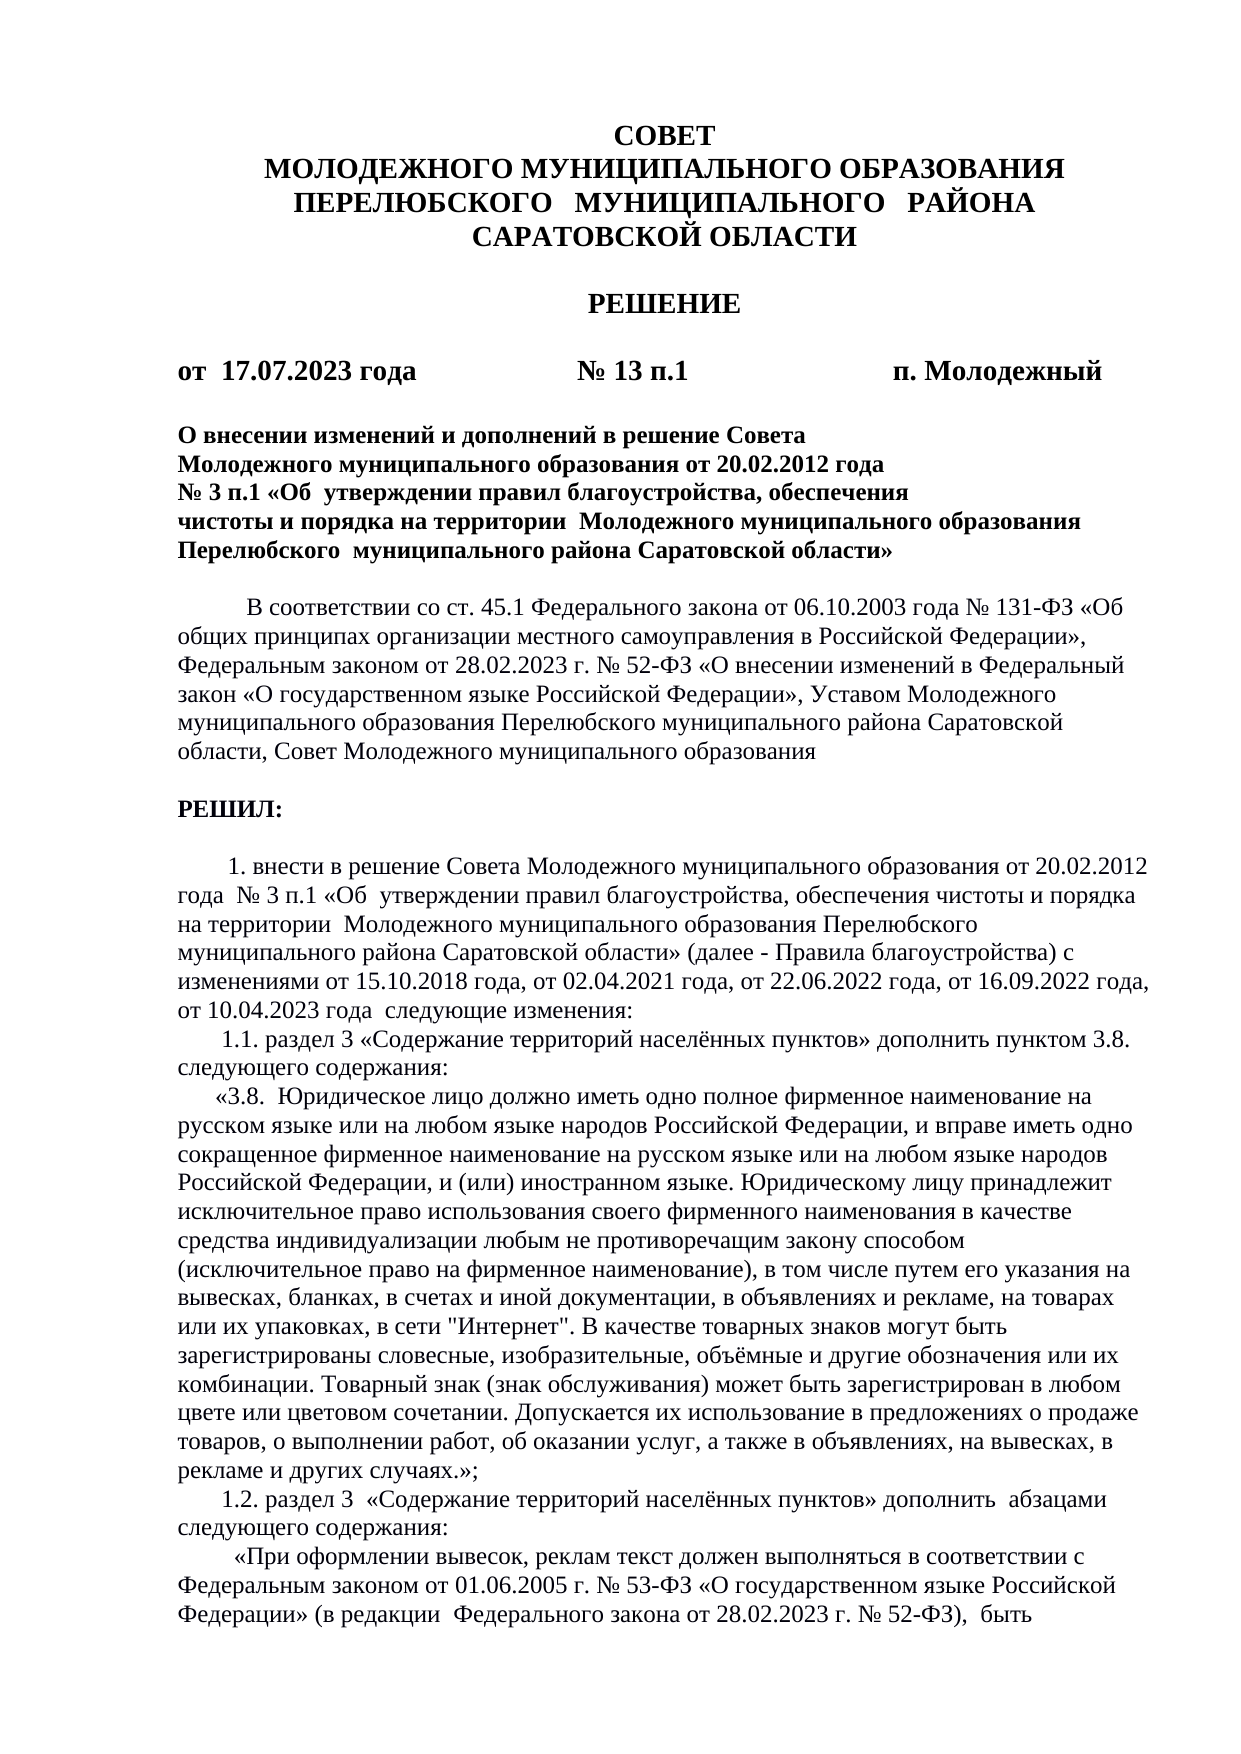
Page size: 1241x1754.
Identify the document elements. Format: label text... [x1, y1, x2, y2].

text РЕШИЛ: [177, 794, 1152, 822]
text 1. внести в решение Совета Молодежного муниципального образования от 20.02.2012 года № 3 п.1 «Об утверждении правил благоустройства, обеспечения чистоты и порядка на территории Молодежного муниципального образования Перелюбского муниципального района Саратовской области» (далее - Правила благоустройства) с изменениями от 15.10.2018 года, от 02.04.2021 года, от 22.06.2022 года, от 16.09.2022 года, от 10.04.2023 года следующие изменения: [177, 851, 1152, 1024]
text «3.8. Юридическое лицо должно иметь одно полное фирменное наименование на русском языке или на любом языке народов Российской Федерации, и вправе иметь одно сокращенное фирменное наименование на русском языке или на любом языке народов Российской Федерации, и (или) иностранном языке. Юридическому лицу принадлежит исключительное право использования своего фирменного наименования в качестве средства индивидуализации любым не противоречащим закону способом (исключительное право на фирменное наименование), в том числе путем его указания на вывесках, бланках, в счетах и иной документации, в объявлениях и рекламе, на товарах или их упаковках, в сети "Интернет". В качестве товарных знаков могут быть зарегистрированы словесные, изобразительные, объёмные и другие обозначения или их комбинации. Товарный знак (знак обслуживания) может быть зарегистрирован в любом цвете или цветовом сочетании. Допускается их использование в предложениях о продаже товаров, о выполнении работ, об оказании услуг, а также в объявлениях, на вывесках, в рекламе и других случаях.»; [177, 1081, 1152, 1484]
text САРАТОВСКОЙ ОБЛАСТИ [177, 219, 1152, 252]
text МОЛОДЕЖНОГО МУНИЦИПАЛЬНОГО ОБРАЗОВАНИЯ [177, 152, 1152, 185]
text О внесении изменений и дополнений в решение Совета [177, 420, 1152, 449]
text В соответствии со ст. 45.1 Федерального закона от 06.10.2003 года № 131-ФЗ «Об общих принципах организации местного самоуправления в Российской Федерации», Федеральным законом от 28.02.2023 г. № 52-ФЗ «О внесении изменений в Федеральный закон «О государственном языке Российской Федерации», Уставом Молодежного муниципального образования Перелюбского муниципального района Саратовской области, Совет Молодежного муниципального образования [177, 592, 1152, 765]
text № 3 п.1 «Об утверждении правил благоустройства, обеспечения [177, 477, 1152, 506]
text РЕШЕНИЕ [177, 286, 1152, 319]
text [177, 1541, 1152, 1627]
text 1.1. раздел 3 «Содержание территорий населённых пунктов» дополнить пунктом 3.8. следующего содержания: [177, 1024, 1152, 1081]
text СОВЕТ [177, 118, 1152, 152]
text чистоты и порядка на территории Молодежного муниципального образования Перелюбского муниципального района Саратовской области» [177, 506, 1152, 564]
text 1.2. раздел 3 «Содержание территорий населённых пунктов» дополнить абзацами следующего содержания: [177, 1484, 1152, 1541]
text ПЕРЕЛЮБСКОГО МУНИЦИПАЛЬНОГО РАЙОНА [177, 185, 1152, 219]
text от 17.07.2023 года № 13 п.1 п. Молодежный [177, 353, 1152, 386]
text Молодежного муниципального образования от 20.02.2012 года [177, 449, 1152, 477]
